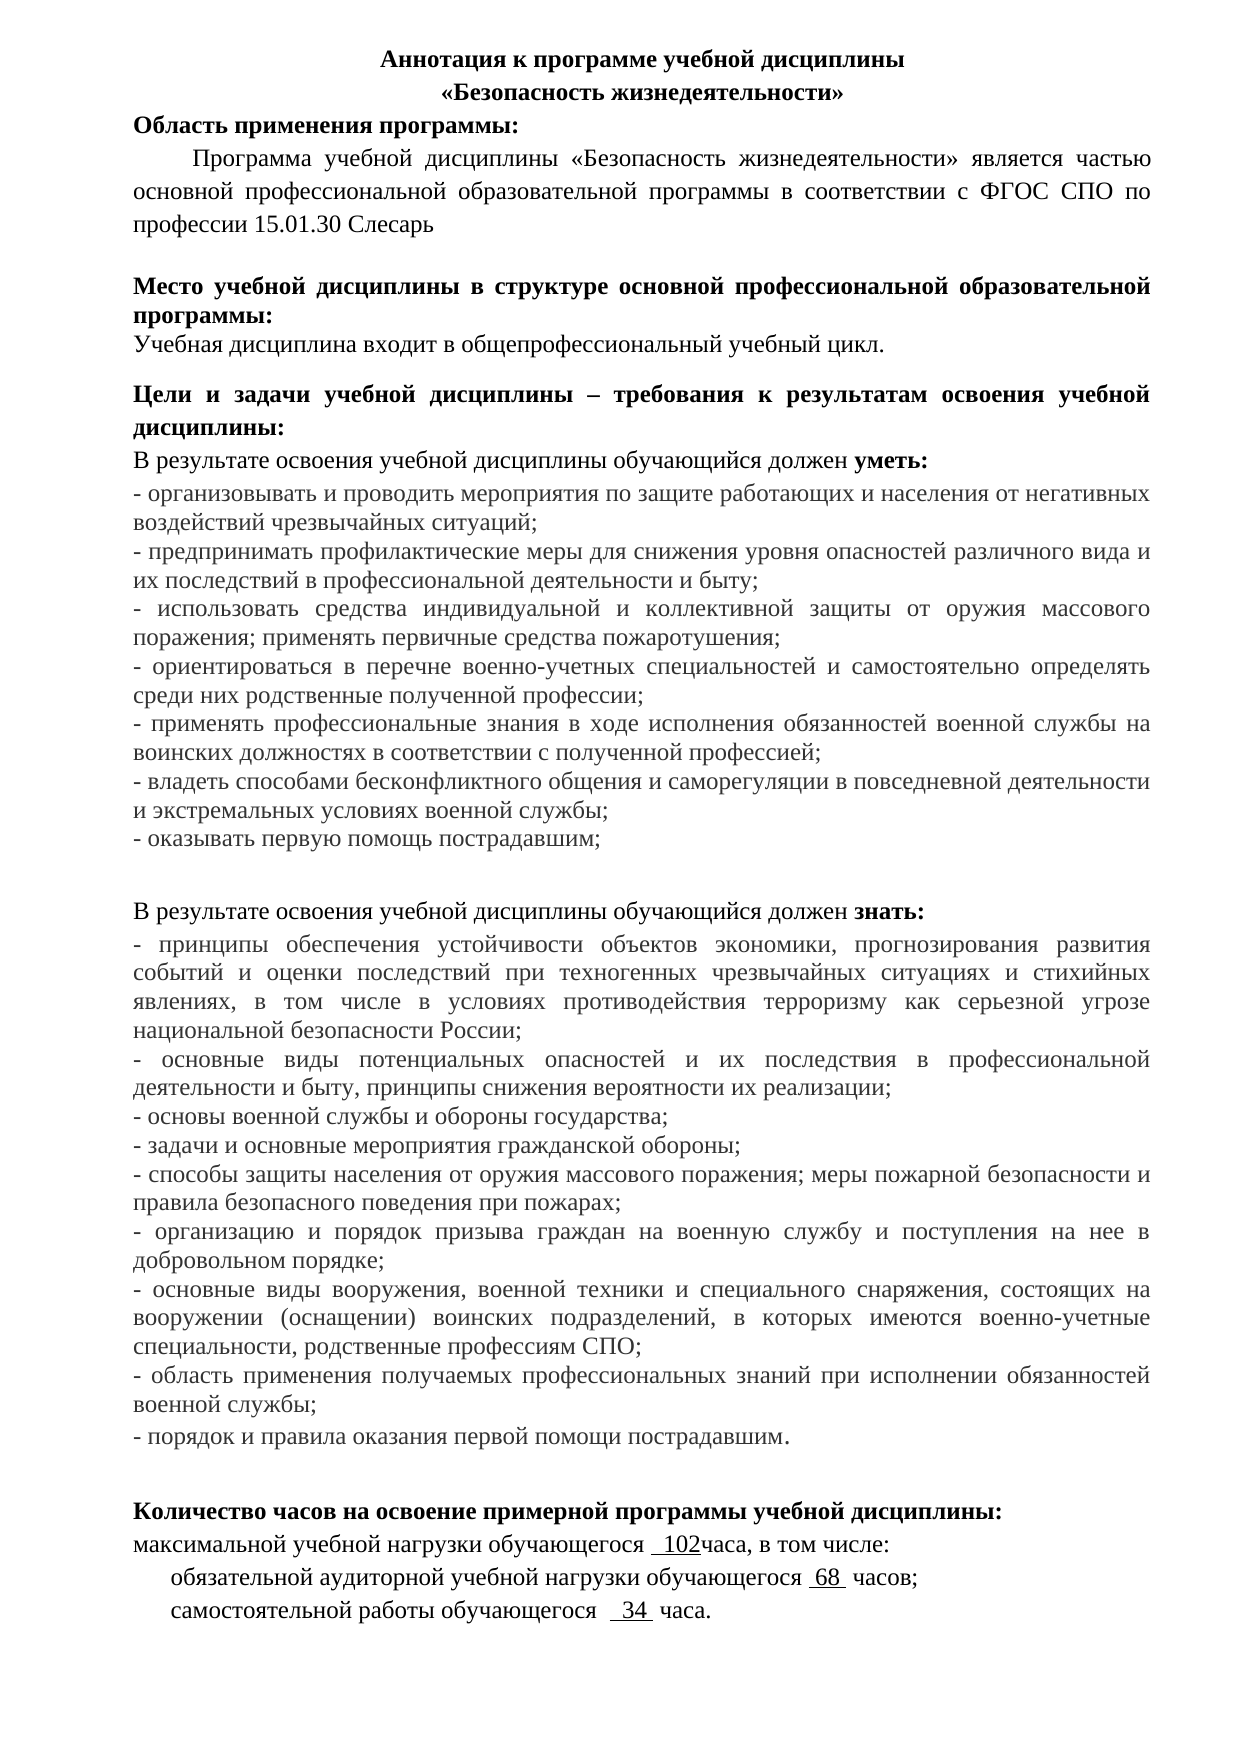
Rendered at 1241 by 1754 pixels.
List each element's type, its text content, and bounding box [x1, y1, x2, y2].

text - порядок и правила оказания первой помощи пострадавшим. [133, 1417, 1152, 1452]
text Программа учебной дисциплины «Безопасность жизнедеятельности» является частью основной профессиональной образовательной программы в соответствии с ФГОС СПО по профессии 15.01.30 Слесарь [133, 143, 1152, 238]
text - основные виды вооружения, военной техники и специального снаряжения, состоящих на вооружении (оснащении) воинских подразделений, в которых имеются военно-учетные специальности, родственные профессиям СПО; [133, 1274, 1152, 1360]
text - основные виды потенциальных опасностей и их последствия в профессиональной деятельности и быту, принципы снижения вероятности их реализации; [133, 1044, 1152, 1101]
text - оказывать первую помощь пострадавшим; [133, 823, 1152, 852]
text самостоятельной работы обучающегося 34 часа. [170, 1595, 1152, 1624]
text Учебная дисциплина входит в общепрофессиональный учебный цикл. [133, 329, 1152, 357]
text - ориентироваться в перечне военно-учетных специальностей и самостоятельно определять среди них родственные полученной профессии; [133, 651, 1152, 708]
text Цели и задачи учебной дисциплины – требования к результатам освоения учебной дисциплины: [133, 379, 1152, 441]
text - область применения получаемых профессиональных знаний при исполнении обязанностей военной службы; [133, 1360, 1152, 1417]
text Место учебной дисциплины в структуре основной профессиональной образовательной программы: [133, 271, 1152, 329]
text Аннотация к программе учебной дисциплины [133, 44, 1152, 73]
text В результате освоения учебной дисциплины обучающийся должен знать: [133, 896, 1152, 924]
text «Безопасность жизнедеятельности» [133, 77, 1152, 106]
text максимальной учебной нагрузки обучающегося 102часа, в том числе: [133, 1529, 1152, 1558]
text обязательной аудиторной учебной нагрузки обучающегося 68 часов; [170, 1562, 1152, 1591]
text - использовать средства индивидуальной и коллективной защиты от оружия массового поражения; применять первичные средства пожаротушения; [133, 593, 1152, 651]
text В результате освоения учебной дисциплины обучающийся должен уметь: [133, 446, 1152, 474]
text Количество часов на освоение примерной программы учебной дисциплины: [133, 1496, 1152, 1524]
text - владеть способами бесконфликтного общения и саморегуляции в повседневной деятельности и экстремальных условиях военной службы; [133, 766, 1152, 823]
text Область применения программы: [133, 110, 1171, 139]
text - применять профессиональные знания в ходе исполнения обязанностей военной службы на воинских должностях в соответствии с полученной профессией; [133, 708, 1152, 766]
text - основы военной службы и обороны государства; [133, 1101, 1152, 1130]
text - организовывать и проводить мероприятия по защите работающих и населения от негативных воздействий чрезвычайных ситуаций; [133, 478, 1152, 536]
text - задачи и основные мероприятия гражданской обороны; [133, 1130, 1152, 1159]
text - принципы обеспечения устойчивости объектов экономики, прогнозирования развития событий и оценки последствий при техногенных чрезвычайных ситуациях и стихийных явлениях, в том числе в условиях противодействия терроризму как серьезной угрозе национальной безопасности России; [133, 929, 1152, 1044]
text - предпринимать профилактические меры для снижения уровня опасностей различного вида и их последствий в профессиональной деятельности и быту; [133, 536, 1152, 593]
text - способы защиты населения от оружия массового поражения; меры пожарной безопасности и правила безопасного поведения при пожарах; [133, 1159, 1152, 1216]
text - организацию и порядок призыва граждан на военную службу и поступления на нее в добровольном порядке; [133, 1216, 1152, 1274]
